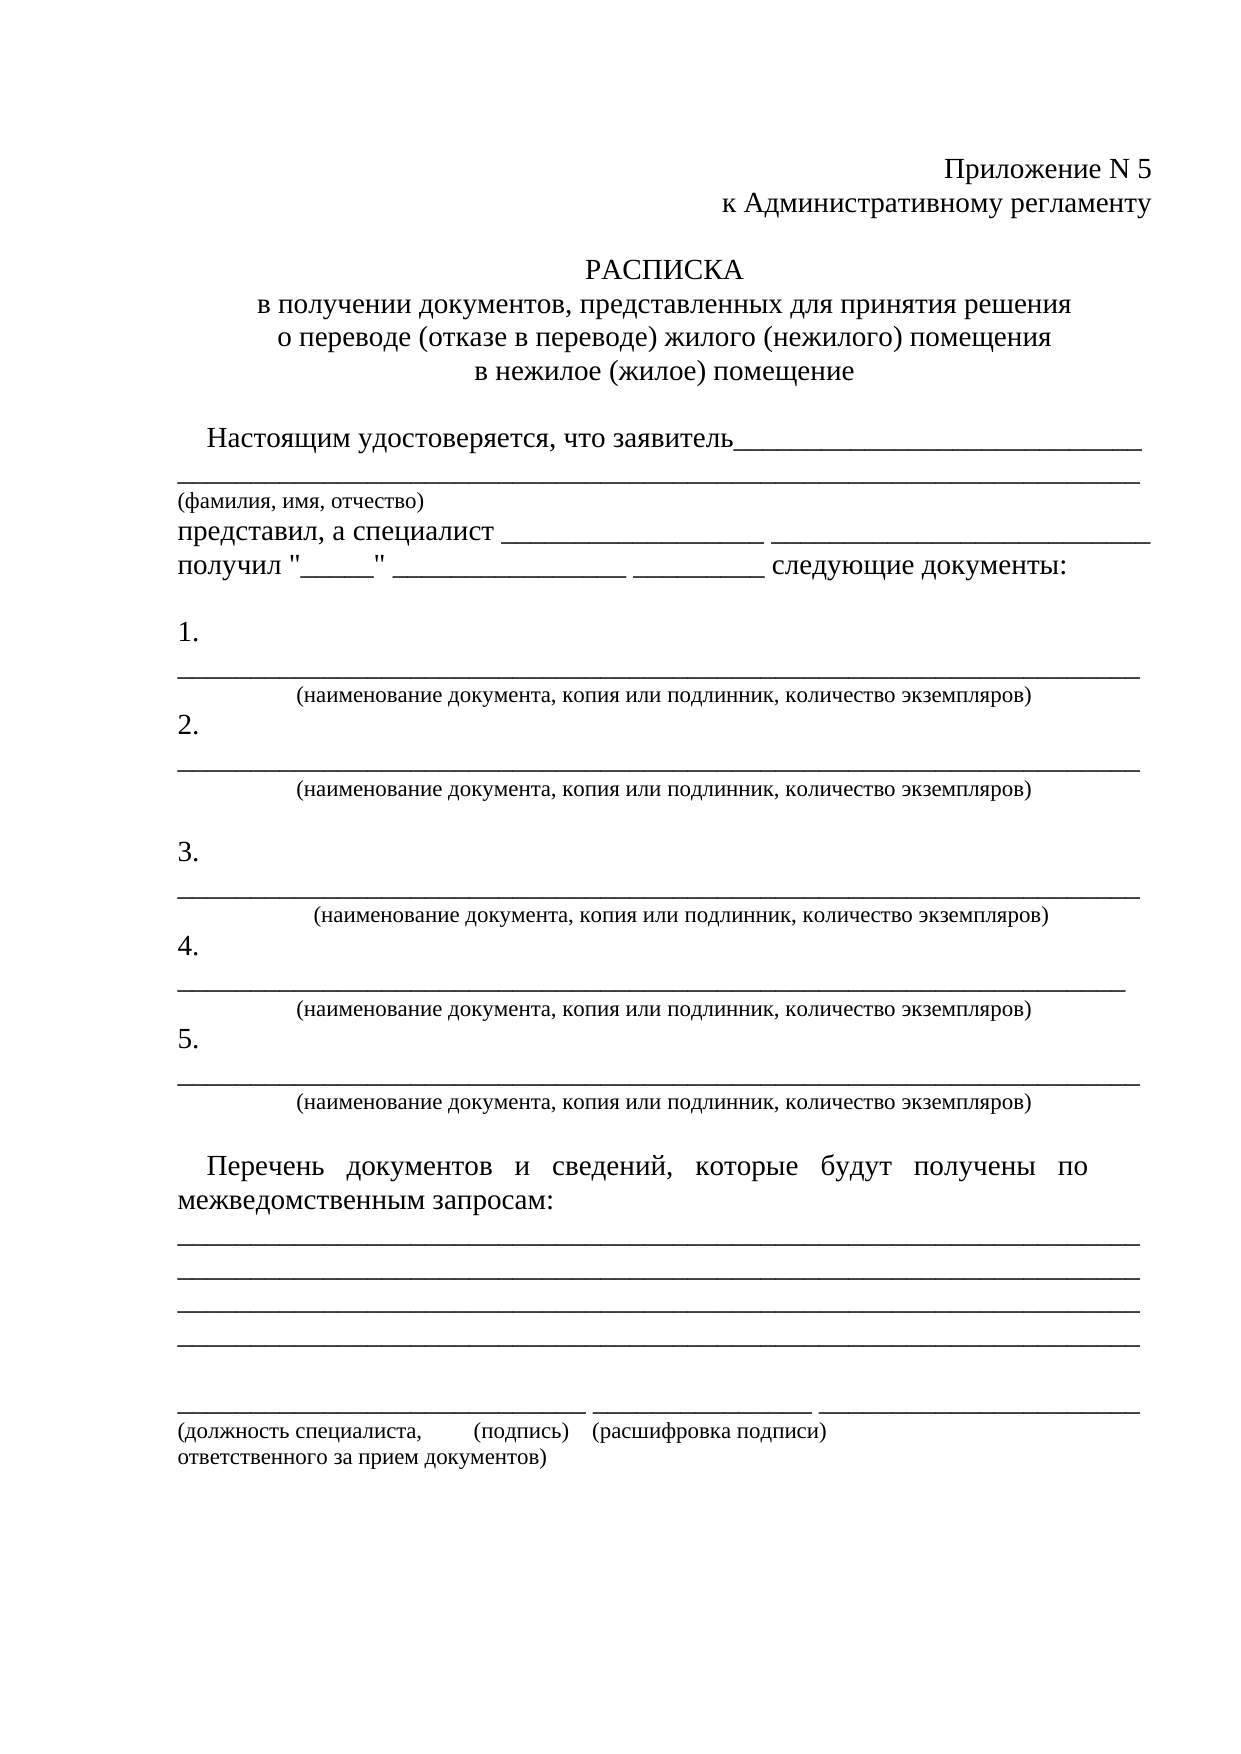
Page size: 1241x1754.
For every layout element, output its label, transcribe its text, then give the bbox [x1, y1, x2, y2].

text Перечень документов и сведений, которые будут получены по [177, 1148, 1152, 1182]
text (наименование документа, копия или подлинник, количество экземпляров) [177, 902, 1152, 928]
text ответственного за прием документов) [177, 1443, 1152, 1469]
text РАСПИСКА [177, 252, 1152, 286]
text в нежилое (жилое) помещение [177, 353, 1152, 386]
text __________________________________________________________________ [177, 1215, 1152, 1249]
text __________________________________________________________________ [177, 1316, 1152, 1349]
text (наименование документа, копия или подлинник, количество экземпляров) [177, 995, 1152, 1021]
text (наименование документа, копия или подлинник, количество экземпляров) [177, 774, 1152, 801]
text 3. __________________________________________________________________ [177, 834, 1152, 902]
text (фамилия, имя, отчество) [177, 487, 1152, 513]
text (наименование документа, копия или подлинник, количество экземпляров) [177, 681, 1152, 707]
text (наименование документа, копия или подлинник, количество экземпляров) [177, 1088, 1152, 1115]
text ____________________________ _______________ ______________________ [177, 1383, 1152, 1417]
text представил, а специалист __________________ __________________________ [177, 513, 1152, 547]
text к Административному регламенту [177, 185, 1152, 219]
text о переводе (отказе в переводе) жилого (нежилого) помещения [177, 319, 1152, 353]
text в получении документов, представленных для принятия решения [177, 286, 1152, 319]
text Приложение N 5 [177, 152, 1152, 185]
text межведомственным запросам: [177, 1182, 1152, 1215]
text 4. _________________________________________________________________ [177, 928, 1152, 995]
text 1. __________________________________________________________________ [177, 614, 1152, 681]
text Настоящим удостоверяется, что заявитель____________________________ [177, 420, 1152, 453]
text __________________________________________________________________ [177, 1249, 1152, 1282]
text (должность специалиста, (подпись) (расшифровка подписи) [177, 1417, 1152, 1443]
text 2. __________________________________________________________________ [177, 707, 1152, 774]
text __________________________________________________________________ [177, 1282, 1152, 1316]
text получил "_____" ________________ _________ следующие документы: [177, 547, 1152, 581]
text __________________________________________________________________ [177, 453, 1152, 487]
text 5. __________________________________________________________________ [177, 1021, 1152, 1088]
